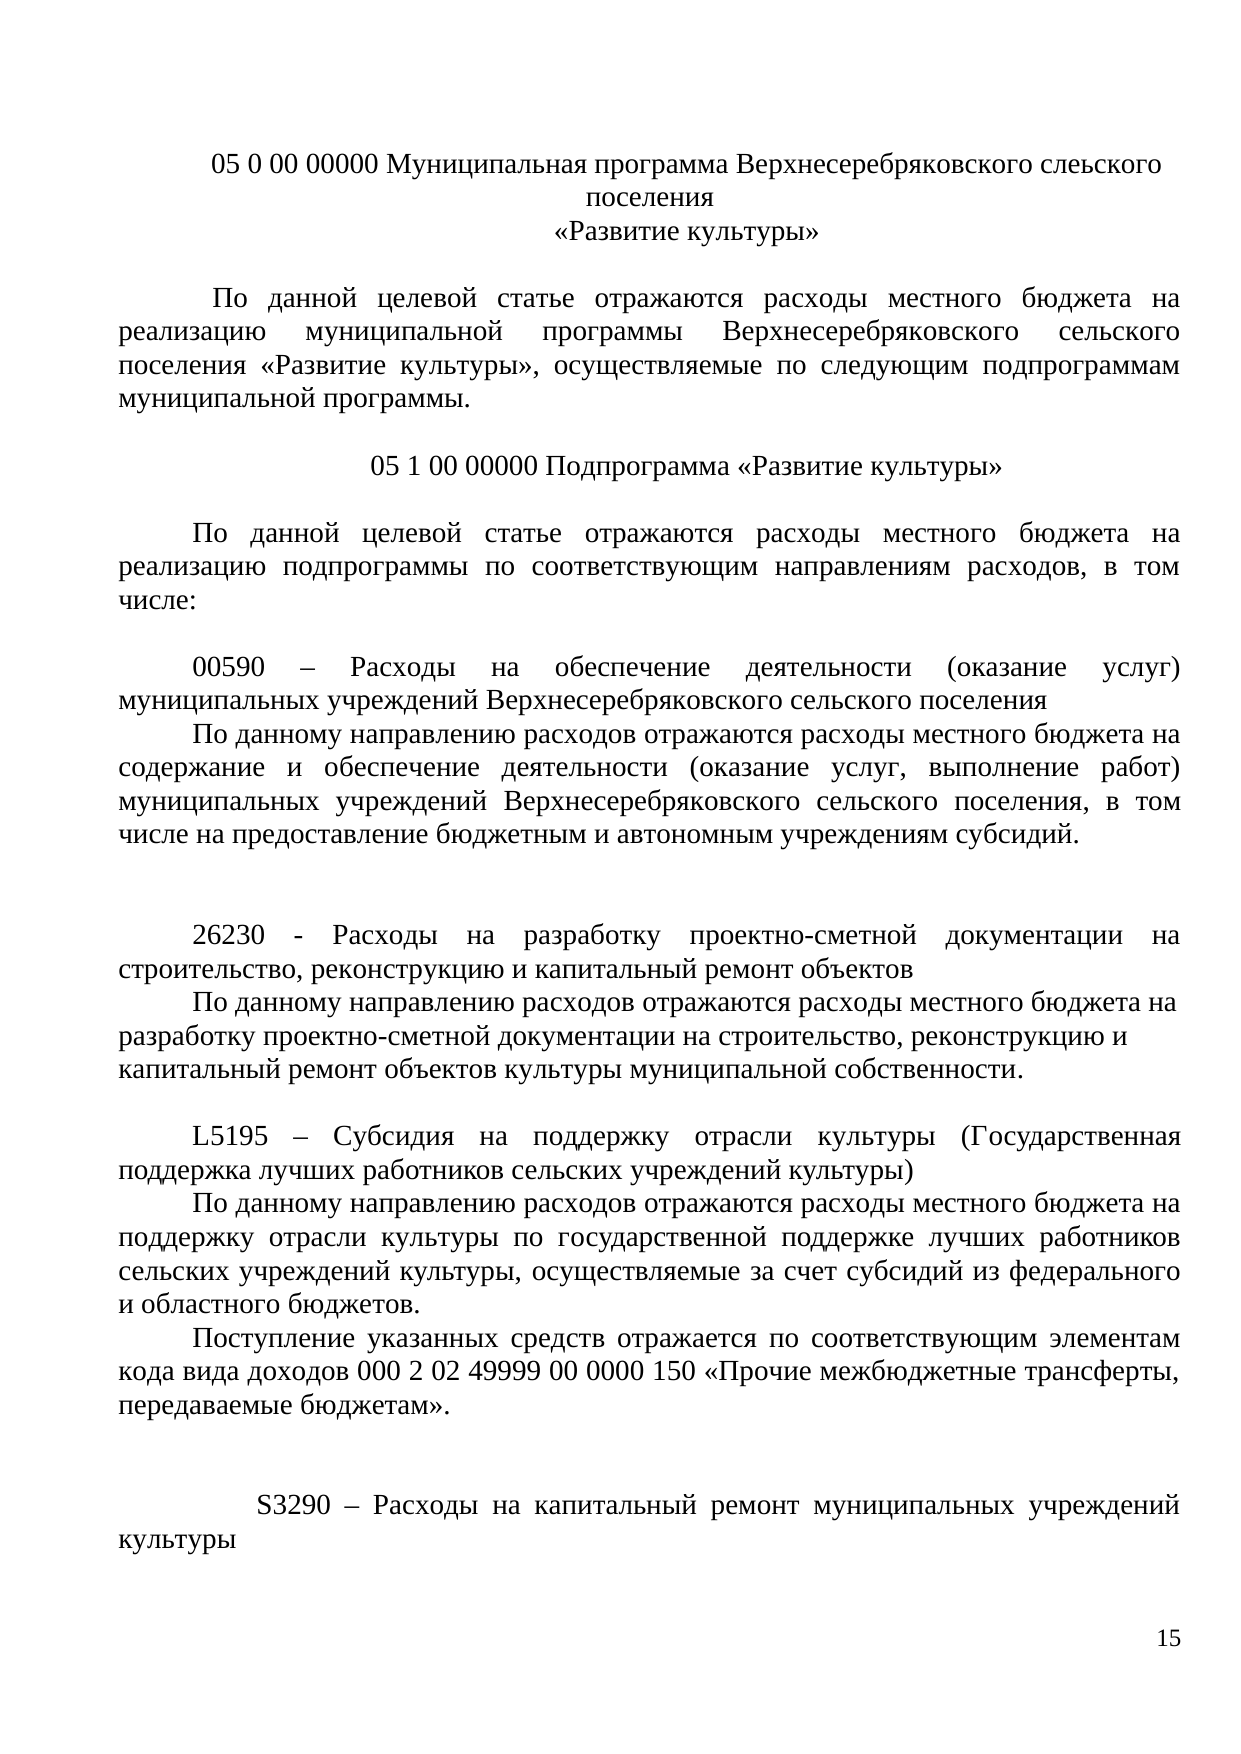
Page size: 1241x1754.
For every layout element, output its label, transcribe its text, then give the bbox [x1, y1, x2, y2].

text По данному направлению расходов отражаются расходы местного бюджета на поддержку отрасли культуры по государственной поддержке лучших работников сельских учреждений культуры, осуществляемые за счет субсидий из федерального и областного бюджетов. [118, 1186, 1181, 1320]
text S3290 – Расходы на капитальный ремонт муниципальных учреждений культуры [118, 1487, 1181, 1554]
text По данной целевой статье отражаются расходы местного бюджета на реализацию муниципальной программы Верхнесеребряковского сельского поселения «Развитие культуры», осуществляемые по следующим подпрограммам муниципальной программы. [118, 280, 1181, 414]
text По данной целевой статье отражаются расходы местного бюджета на реализацию подпрограммы по соответствующим направлениям расходов, в том числе: [118, 515, 1181, 615]
text «Развитие культуры» [118, 213, 1181, 246]
text 05 0 00 00000 Муниципальная программа Верхнесеребряковского слеьского поселения [118, 146, 1181, 213]
text 00590 – Расходы на обеспечение деятельности (оказание услуг) муниципальных учреждений Верхнесеребряковского сельского поселения [118, 649, 1181, 716]
text 05 1 00 00000 Подпрограмма «Развитие культуры» [118, 448, 1181, 481]
text По данному направлению расходов отражаются расходы местного бюджета на разработку проектно-сметной документации на строительство, реконструкцию и капитальный ремонт объектов культуры муниципальной собственности. [118, 984, 1181, 1085]
text По данному направлению расходов отражаются расходы местного бюджета на содержание и обеспечение деятельности (оказание услуг, выполнение работ) муниципальных учреждений Верхнесеребряковского сельского поселения, в том числе на предоставление бюджетным и автономным учреждениям субсидий. [118, 716, 1181, 850]
text L5195 – Субсидия на поддержку отрасли культуры (Государственная поддержка лучших работников сельских учреждений культуры) [118, 1118, 1181, 1186]
text 26230 - Расходы на разработку проектно-сметной документации на строительство, реконструкцию и капитальный ремонт объектов [118, 917, 1181, 984]
text Поступление указанных средств отражается по соответствующим элементам кода вида доходов 000 2 02 49999 00 0000 150 «Прочие межбюджетные трансферты, передаваемые бюджетам». [118, 1320, 1181, 1420]
